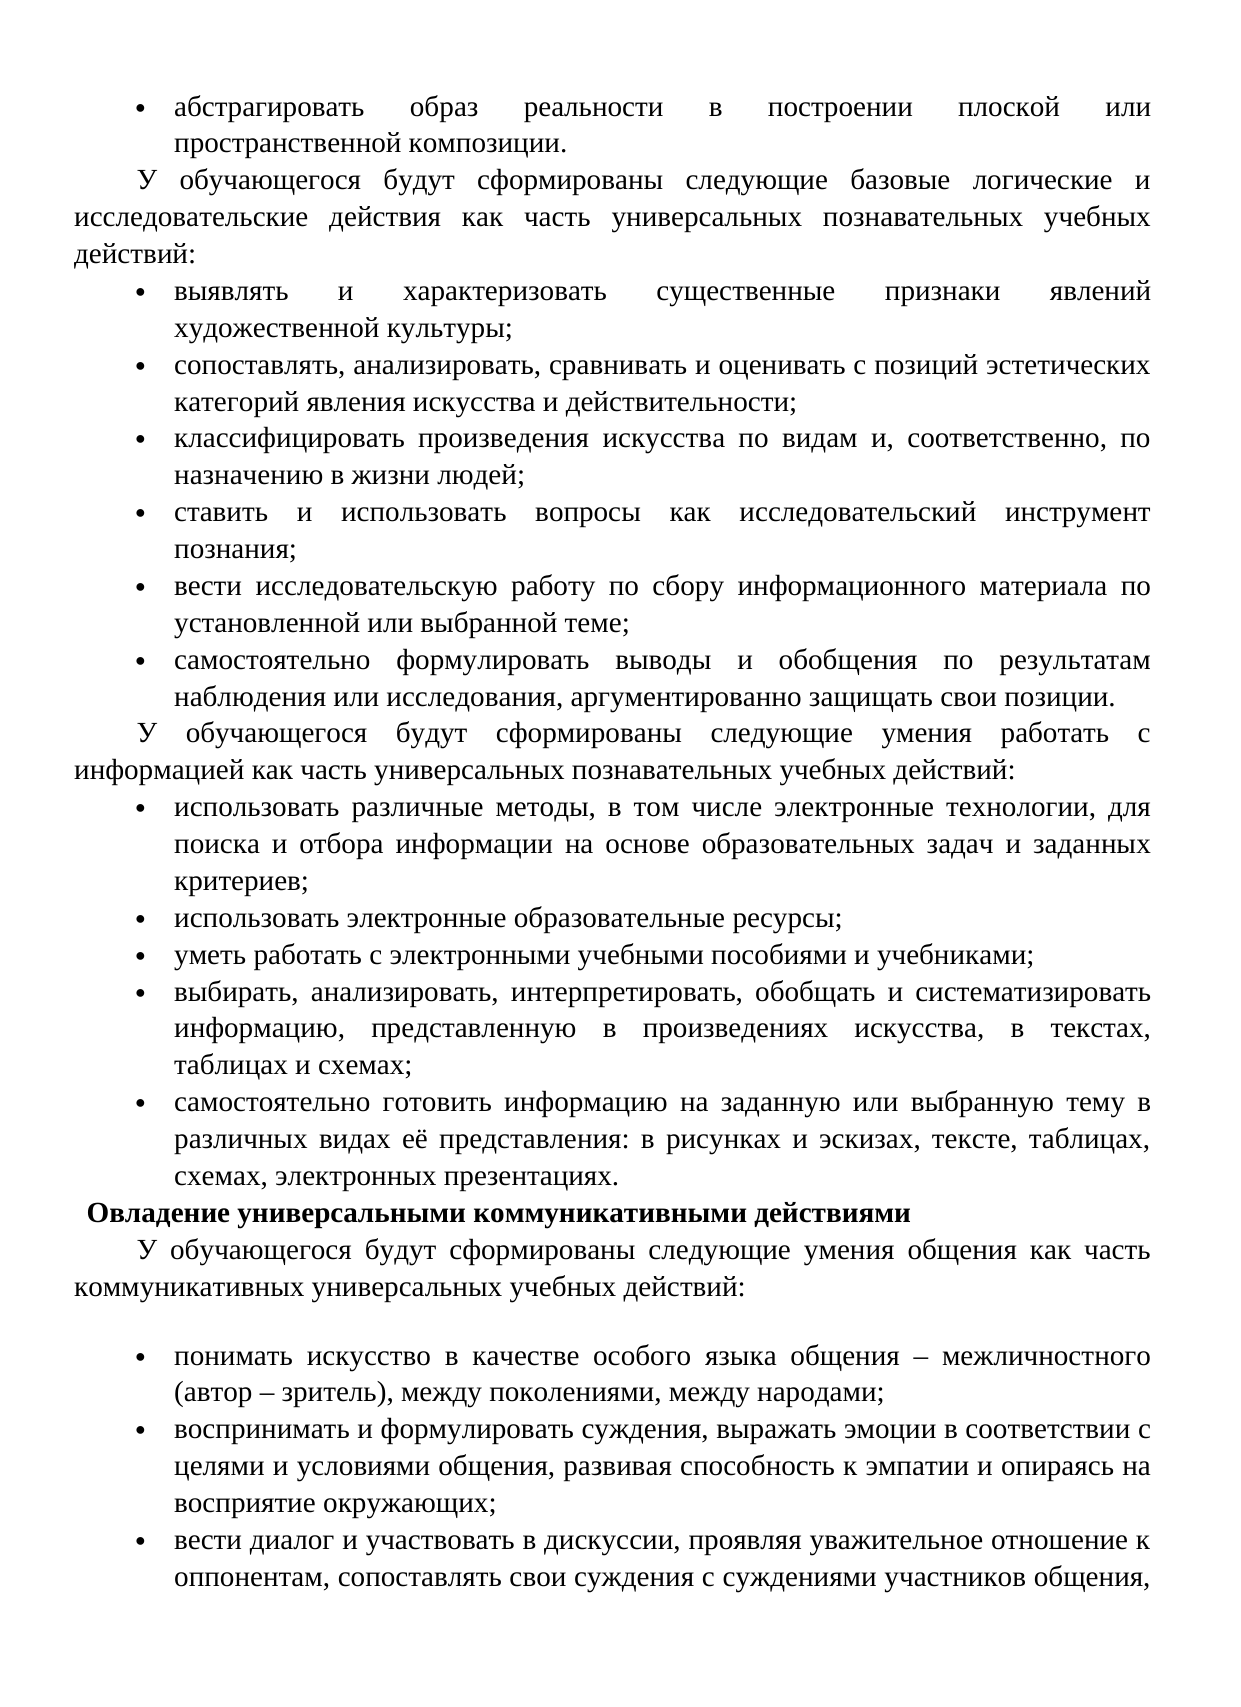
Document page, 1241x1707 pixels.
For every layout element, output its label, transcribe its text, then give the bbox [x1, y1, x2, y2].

list уметь работать с электронными учебными пособиями и учебниками; [136, 937, 1152, 970]
list выбирать, анализировать, интерпретировать, обобщать и систематизировать информацию, представленную в произведениях искусства, в текстах, таблицах и схемах; [136, 974, 1152, 1081]
text Овладение универсальными коммуникативными действиями [86, 1195, 1152, 1228]
list понимать искусство в качестве особого языка общения – межличностного (автор – зритель), между поколениями, между народами; [136, 1338, 1152, 1408]
list абстрагировать образ реальности в построении плоской или пространственной композиции. [136, 89, 1152, 159]
list выявлять и характеризовать существенные признаки явлений художественной культуры; [136, 273, 1152, 343]
text У обучающегося будут сформированы следующие базовые логические и исследовательские действия как часть универсальных познавательных учебных действий: [74, 162, 1152, 270]
text У обучающегося будут сформированы следующие умения работать с информацией как часть универсальных познавательных учебных действий: [74, 716, 1152, 786]
list самостоятельно формулировать выводы и обобщения по результатам наблюдения или исследования, аргументированно защищать свои позиции. [136, 642, 1152, 712]
list вести исследовательскую работу по сбору информационного материала по установленной или выбранной теме; [136, 568, 1152, 638]
list самостоятельно готовить информацию на заданную или выбранную тему в различных видах её представления: в рисунках и эскизах, тексте, таблицах, схемах, электронных презентациях. [136, 1084, 1152, 1192]
list воспринимать и формулировать суждения, выражать эмоции в соответствии с целями и условиями общения, развивая способность к эмпатии и опираясь на восприятие окружающих; [136, 1411, 1152, 1519]
list сопоставлять, анализировать, сравнивать и оценивать с позиций эстетических категорий явления искусства и действительности; [136, 347, 1152, 417]
text У обучающегося будут сформированы следующие умения общения как часть коммуникативных универсальных учебных действий: [74, 1232, 1152, 1302]
list использовать различные методы, в том числе электронные технологии, для поиска и отбора информации на основе образовательных задач и заданных критериев; [136, 789, 1152, 897]
list классифицировать произведения искусства по видам и, соответственно, по назначению в жизни людей; [136, 421, 1152, 491]
list использовать электронные образовательные ресурсы; [136, 900, 1152, 933]
list ставить и использовать вопросы как исследовательский инструмент познания; [136, 494, 1152, 565]
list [136, 1522, 1152, 1592]
